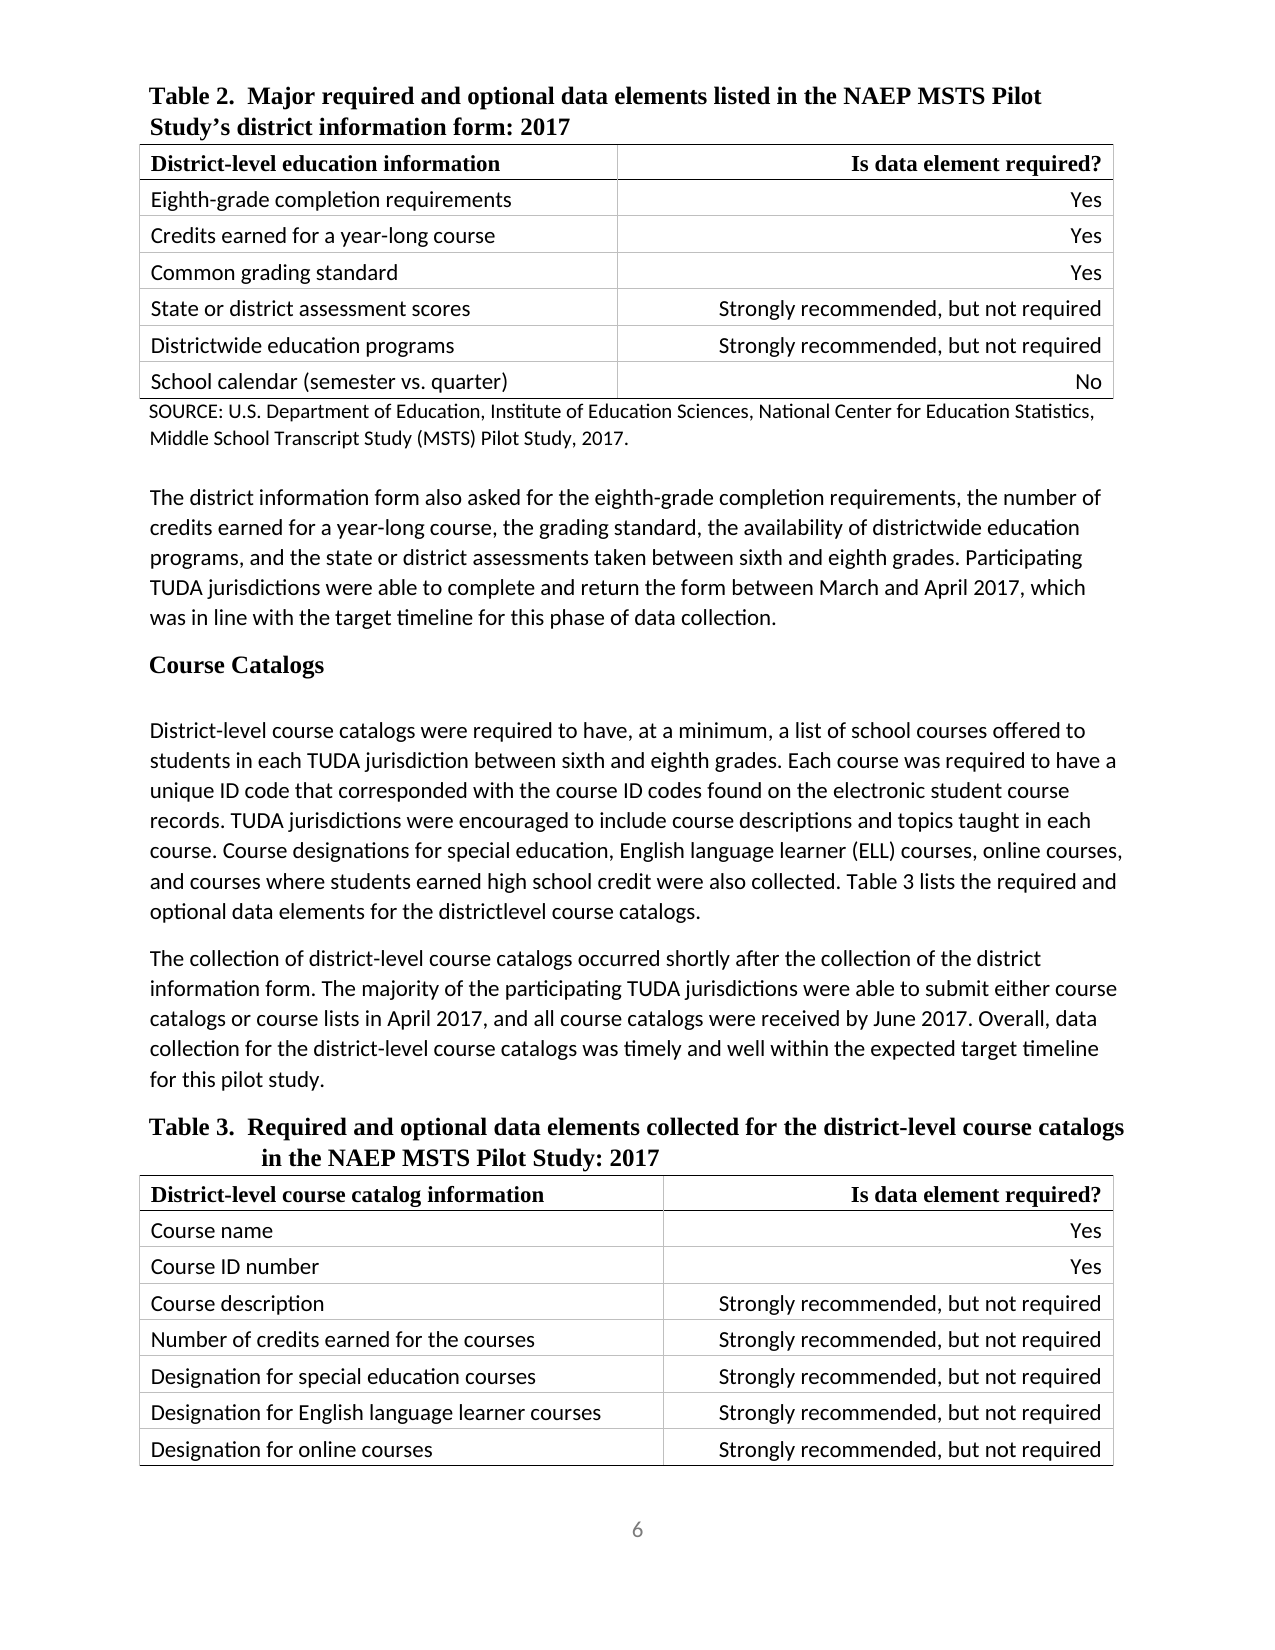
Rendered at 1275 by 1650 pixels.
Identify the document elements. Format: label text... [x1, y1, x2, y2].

subtitle Table 2. Major required and optional data elements listed in the NAEP MSTS Pilot Study’s district information form: 2017 [148, 81, 1126, 141]
table_cell Strongly recommended, but not required [618, 289, 1113, 325]
table_cell Strongly recommended, but not required [664, 1429, 1113, 1465]
text The collection of district-level course catalogs occurred shortly after the collection of the district information form. The majority of the participating TUDA jurisdictions were able to submit either course catalogs or course lists in April 2017, and all course catalogs were received by June 2017. Overall, data collection for the district-level course catalogs was timely and well within the expected target timeline for this pilot study. [149, 944, 1125, 1093]
table_cell Yes [618, 216, 1113, 252]
table_cell Districtwide education programs [140, 326, 617, 361]
table_cell Strongly recommended, but not required [664, 1320, 1113, 1355]
table_cell Credits earned for a year-long course [140, 216, 617, 252]
table_cell State or district assessment scores [140, 289, 617, 325]
table_cell Strongly recommended, but not required [664, 1356, 1113, 1392]
table_cell Designation for online courses [140, 1429, 663, 1465]
table_header District-level course catalog information [140, 1176, 663, 1209]
table_cell No [618, 362, 1113, 398]
table_cell Strongly recommended, but not required [618, 326, 1113, 361]
table_cell Yes [664, 1247, 1113, 1282]
text District-level course catalogs were required to have, at a minimum, a list of school courses offered to students in each TUDA jurisdiction between sixth and eighth grades. Each course was required to have a unique ID code that corresponded with the course ID codes found on the electronic student course records. TUDA jurisdictions were encouraged to include course descriptions and topics taught in each course. Course designations for special education, English language learner (ELL) courses, online courses, and courses where students earned high school credit were also collected. Table 3 lists the required and optional data elements for the districtlevel course catalogs. [149, 716, 1125, 925]
table_cell Course description [140, 1284, 663, 1319]
table_cell Designation for English language learner courses [140, 1393, 663, 1428]
text SOURCE: U.S. Department of Education, Institute of Education Sciences, National Center for Education Statistics, Middle School Transcript Study (MSTS) Pilot Study, 2017. [148, 399, 1126, 450]
table_cell Common grading standard [140, 253, 617, 288]
table_cell Course name [140, 1211, 663, 1246]
table_cell Number of credits earned for the courses [140, 1320, 663, 1355]
table_header Is data element required? [618, 145, 1113, 179]
table_cell Yes [664, 1211, 1113, 1246]
table_cell School calendar (semester vs. quarter) [140, 362, 617, 398]
table_cell Eighth-grade completion requirements [140, 180, 617, 215]
text The district information form also asked for the eighth-grade completion requirements, the number of credits earned for a year-long course, the grading standard, the availability of districtwide education programs, and the state or district assessments taken between sixth and eighth grades. Participating TUDA jurisdictions were able to complete and return the form between March and April 2017, which was in line with the target timeline for this phase of data collection. [149, 483, 1125, 632]
table_cell Strongly recommended, but not required [664, 1393, 1113, 1428]
table_cell Designation for special education courses [140, 1356, 663, 1392]
table_cell Strongly recommended, but not required [664, 1284, 1113, 1319]
table_header District-level education information [140, 145, 617, 179]
subtitle Course Catalogs [148, 650, 1126, 679]
subtitle Table 3. Required and optional data elements collected for the district-level course catalogs in the NAEP MSTS Pilot Study: 2017 [148, 1112, 1126, 1172]
table_cell Course ID number [140, 1247, 663, 1282]
table_cell Yes [618, 180, 1113, 215]
table_cell Yes [618, 253, 1113, 288]
table_header Is data element required? [664, 1176, 1113, 1209]
